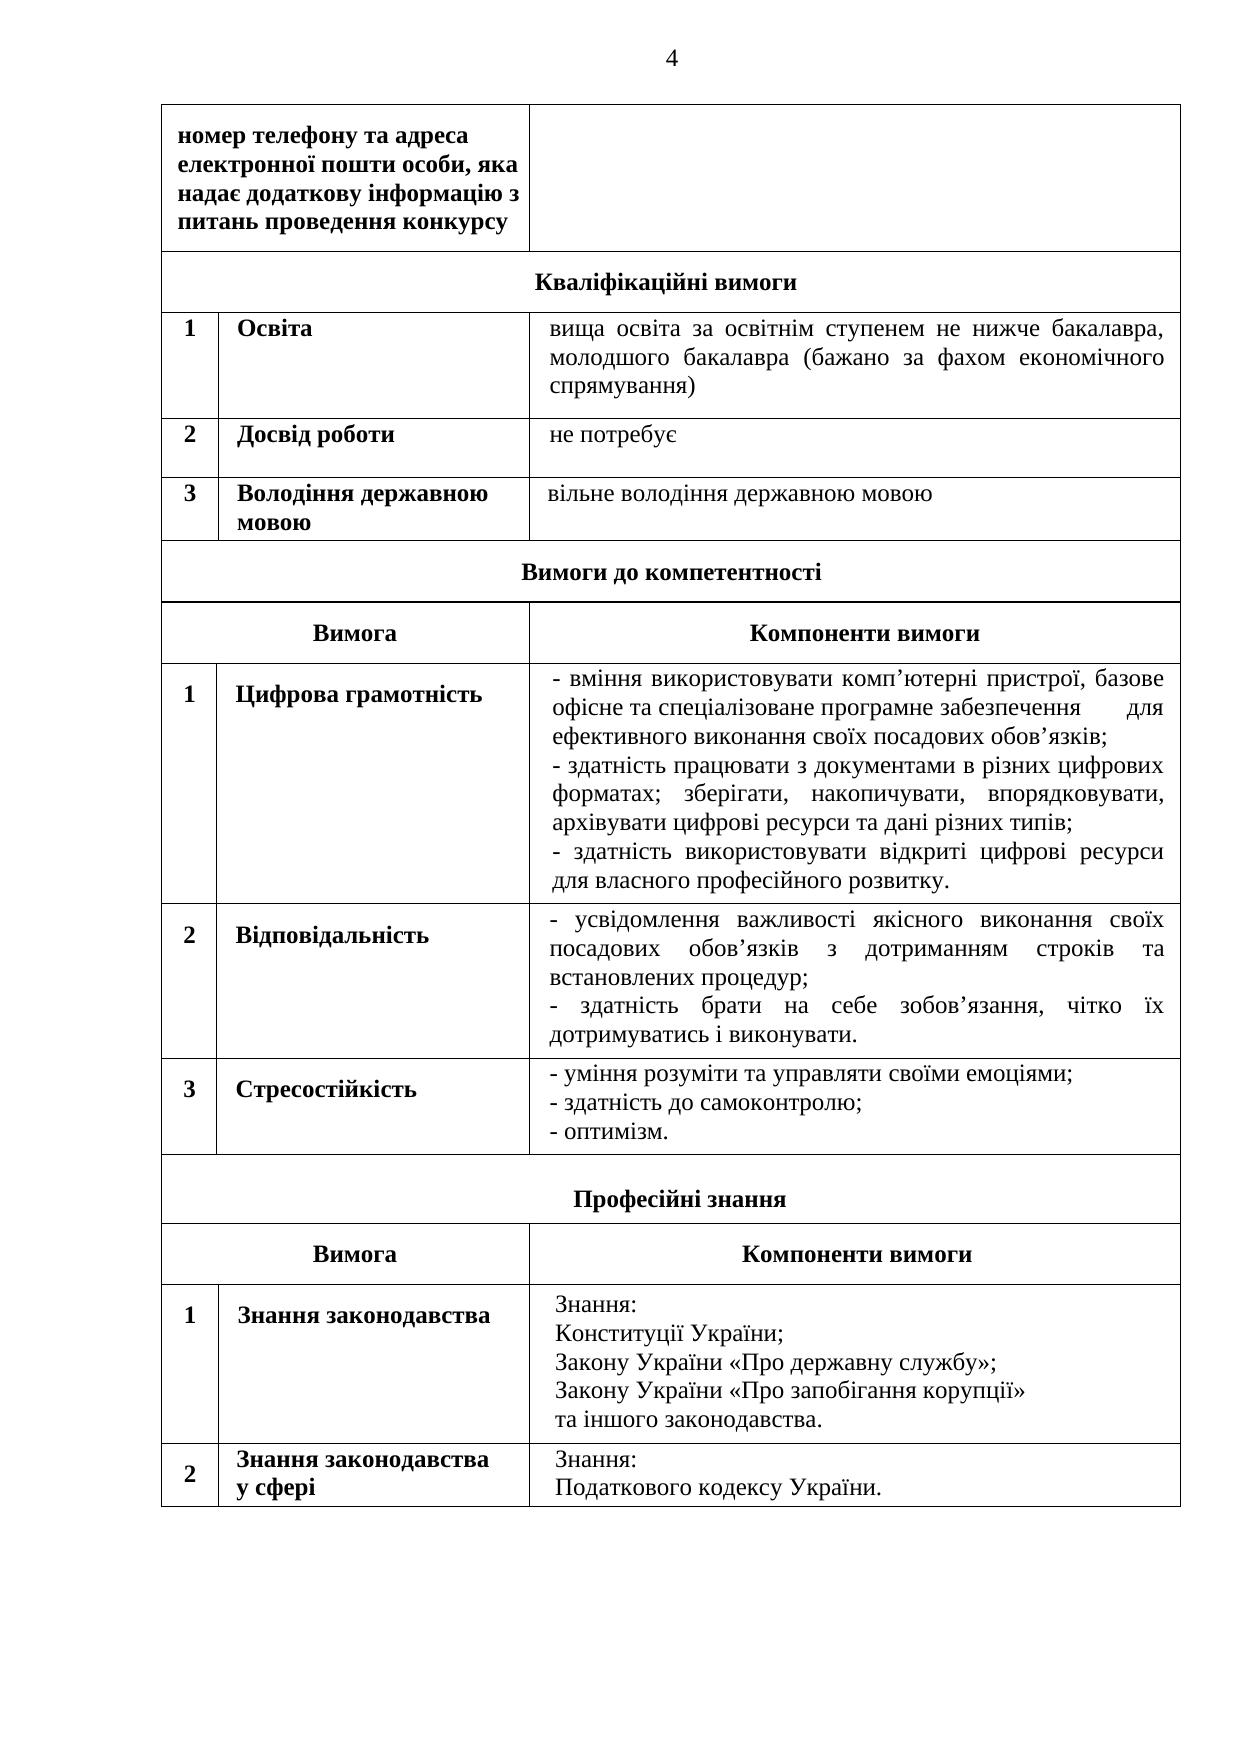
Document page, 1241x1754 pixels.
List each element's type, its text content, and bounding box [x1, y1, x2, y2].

table_cell - уміння розуміти та управляти своїми емоціями; - здатність до самоконтролю; - оптимізм. [530, 1059, 1180, 1154]
table_cell Досвід роботи [219, 419, 529, 477]
table_cell Володіння державною мовою [219, 478, 529, 540]
table_cell Компоненти вимоги [530, 603, 1180, 662]
table_cell Вимоги до компетентності [162, 541, 1180, 601]
table_cell Знання: Конституції України; Закону України «Про державну службу»; Закону України «Про запобігання корупції» та іншого законодавства. [530, 1285, 1180, 1443]
table_cell 1 [162, 664, 216, 903]
table_cell Вимога [162, 1224, 529, 1283]
table_cell Компоненти вимоги [530, 1224, 1180, 1283]
table_cell - вміння використовувати комп’ютерні пристрої, базове офісне та спеціалізоване програмне забезпечення для ефективного виконання своїх посадових обов’язків; - здатність працювати з документами в різних цифрових форматах; зберігати, накопичувати, впорядковувати, архівувати цифрові ресурси та дані різних типів; - здатність використовувати відкриті цифрові ресурси для власного професійного розвитку. [530, 664, 1180, 903]
table_cell Знання законодавства [219, 1285, 529, 1443]
table_cell 2 [162, 904, 216, 1057]
table_cell 2 [162, 419, 218, 477]
table_cell 1 [162, 313, 218, 418]
table_cell вільне володіння державною мовою [530, 478, 1180, 540]
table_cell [162, 105, 529, 251]
table_cell Стресостійкість [217, 1059, 529, 1154]
table_cell Відповідальність [217, 904, 529, 1057]
table_cell Професійні знання [162, 1155, 1180, 1222]
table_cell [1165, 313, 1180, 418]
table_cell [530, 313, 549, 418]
table_cell 3 [162, 1059, 216, 1154]
table_cell - усвідомлення важливості якісного виконання своїх посадових обов’язків з дотриманням строків та встановлених процедур; - здатність брати на себе зобов’язання, чітко їх дотримуватись і виконувати. [530, 904, 1180, 1057]
table_cell 2 [162, 1444, 218, 1506]
table_cell 3 [162, 478, 218, 540]
table_cell Знання законодавства у сфері [219, 1444, 529, 1506]
table_cell не потребує [530, 419, 1180, 477]
table_cell Освіта [219, 313, 529, 418]
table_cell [530, 105, 1180, 251]
table_cell Цифрова грамотність [217, 664, 529, 903]
table_cell Знання: Податкового кодексу України. [530, 1444, 1180, 1506]
table_cell Кваліфікаційні вимоги [162, 252, 1180, 312]
table_cell 1 [162, 1285, 218, 1443]
table_cell Вимога [162, 603, 529, 662]
